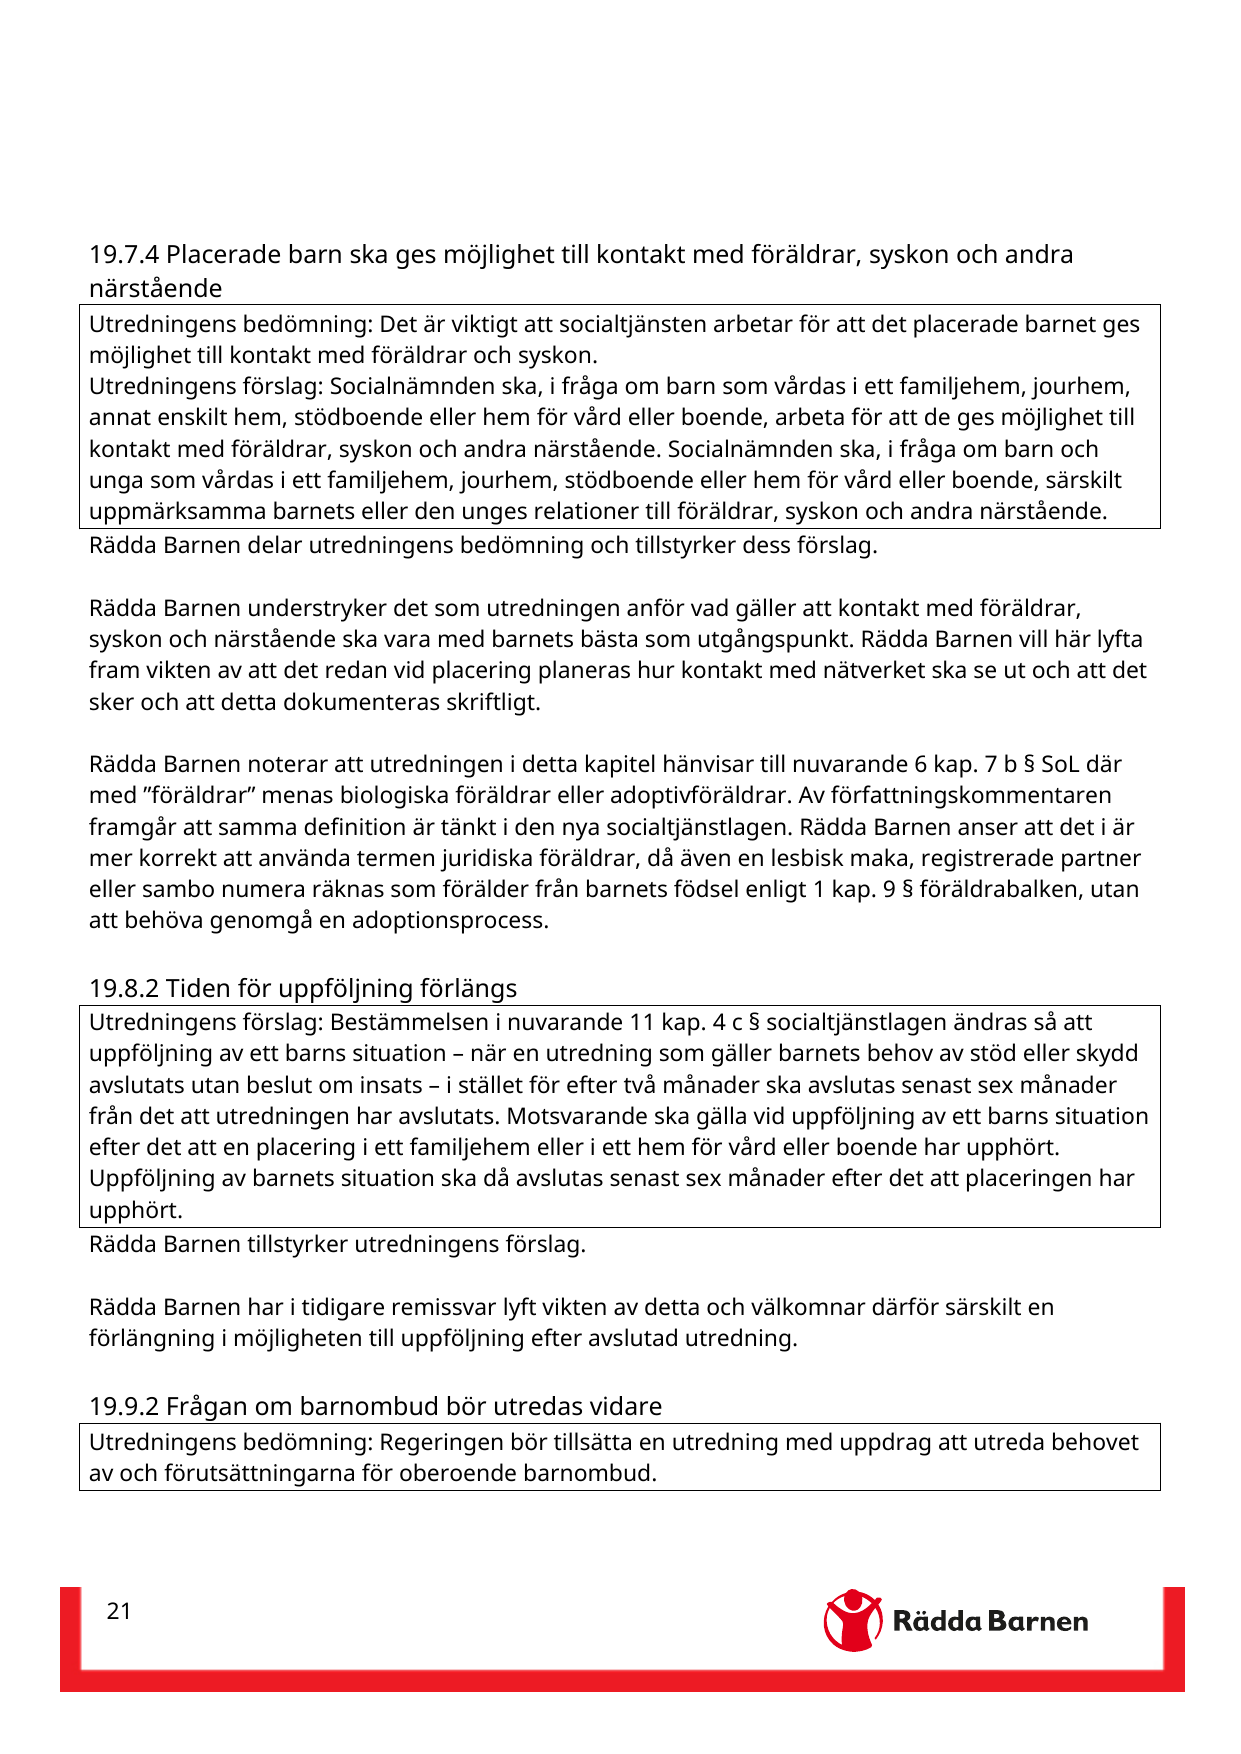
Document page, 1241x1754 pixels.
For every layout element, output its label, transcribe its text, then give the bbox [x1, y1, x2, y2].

subtitle 19.9.2 Frågan om barnombud bör utredas vidare [89, 1388, 1152, 1422]
subtitle 19.8.2 Tiden för uppföljning förlängs [89, 971, 1152, 1005]
text Rädda Barnen noterar att utredningen i detta kapitel hänvisar till nuvarande 6 kap. 7 b § SoL där med ”föräldrar” menas biologiska föräldrar eller adoptivföräldrar. Av författningskommentaren framgår att samma definition är tänkt i den nya socialtjänstlagen. Rädda Barnen anser att det i är mer korrekt att använda termen juridiska föräldrar, då även en lesbisk maka, registrerade partner eller sambo numera räknas som förälder från barnets födsel enligt 1 kap. 9 § föräldrabalken, utan att behöva genomgå en adoptionsprocess. [89, 748, 1152, 936]
text Rädda Barnen understryker det som utredningen anför vad gäller att kontakt med föräldrar, syskon och närstående ska vara med barnets bästa som utgångspunkt. Rädda Barnen vill här lyfta fram vikten av att det redan vid placering planeras hur kontakt med nätverket ska se ut och att det sker och att detta dokumenteras skriftligt. [89, 592, 1152, 717]
text Rädda Barnen delar utredningens bedömning och tillstyrker dess förslag. [89, 529, 1152, 561]
text Utredningens förslag: Socialnämnden ska, i fråga om barn som vårdas i ett familjehem, jourhem, annat enskilt hem, stödboende eller hem för vård eller boende, arbeta för att de ges möjlighet till kontakt med föräldrar, syskon och andra närstående. Socialnämnden ska, i fråga om barn och unga som vårdas i ett familjehem, jourhem, stödboende eller hem för vård eller boende, särskilt uppmärksamma barnets eller den unges relationer till föräldrar, syskon och andra närstående. [80, 367, 1160, 528]
text Utredningens förslag: Bestämmelsen i nuvarande 11 kap. 4 c § socialtjänstlagen ändras så att uppföljning av ett barns situation – när en utredning som gäller barnets behov av stöd eller skydd avslutats utan beslut om insats – i stället för efter två månader ska avslutas senast sex månader från det att utredningen har avslutats. Motsvarande ska gälla vid uppföljning av ett barns situation efter det att en placering i ett familjehem eller i ett hem för vård eller boende har upphört. Uppföljning av barnets situation ska då avslutas senast sex månader efter det att placeringen har upphört. [80, 1006, 1160, 1227]
text Utredningens bedömning: Det är viktigt att socialtjänsten arbetar för att det placerade barnet ges möjlighet till kontakt med föräldrar och syskon. [80, 305, 1160, 367]
text Utredningens bedömning: Regeringen bör tillsätta en utredning med uppdrag att utreda behovet av och förutsättningarna för oberoende barnombud. [80, 1424, 1160, 1490]
picture [60, 1587, 1185, 1692]
text Rädda Barnen tillstyrker utredningens förslag. [89, 1228, 1152, 1259]
text Rädda Barnen har i tidigare remissvar lyft vikten av detta och välkomnar därför särskilt en förlängning i möjligheten till uppföljning efter avslutad utredning. [89, 1291, 1152, 1353]
subtitle 19.7.4 Placerade barn ska ges möjlighet till kontakt med föräldrar, syskon och andra närstående [89, 236, 1152, 304]
